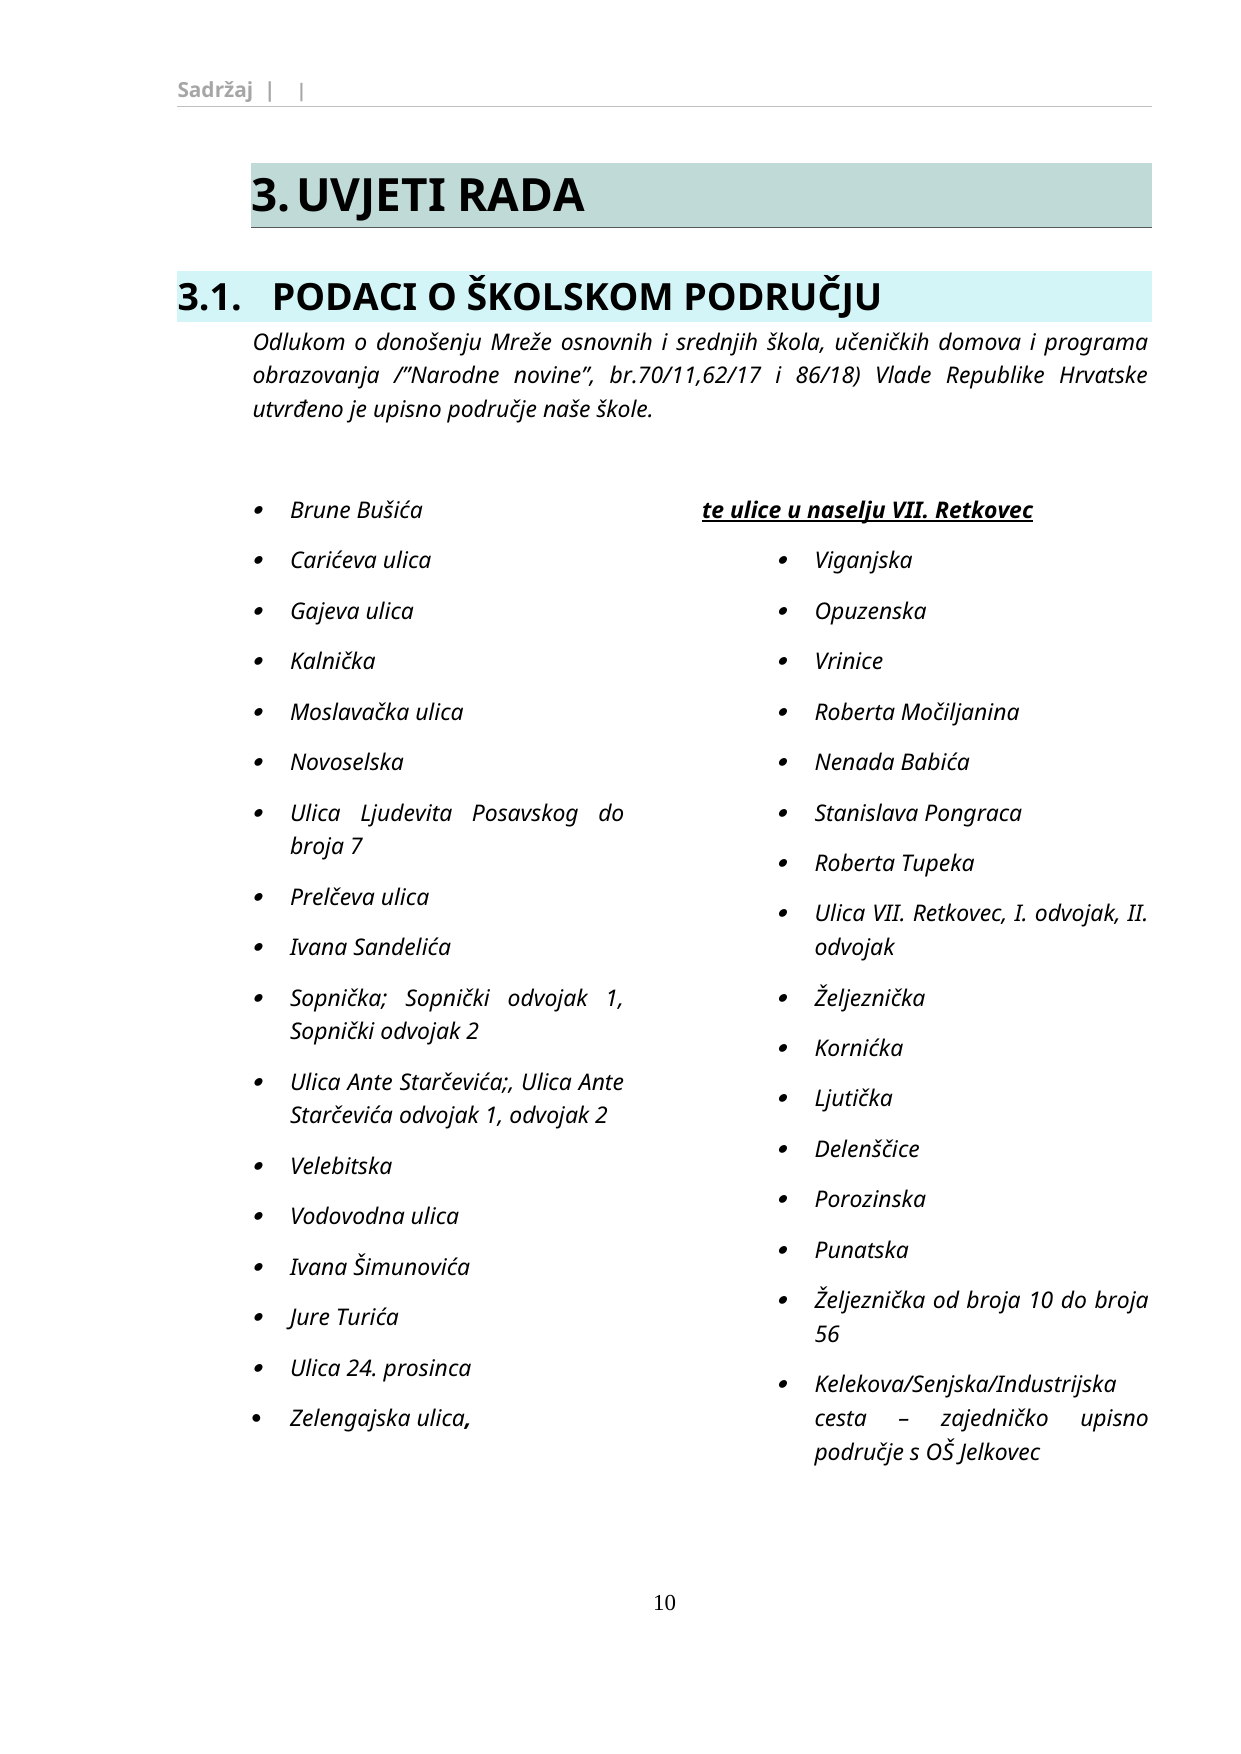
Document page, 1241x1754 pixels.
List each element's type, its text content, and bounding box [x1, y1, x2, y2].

list Vodovodna ulica [252, 1200, 627, 1231]
list Velebitska [252, 1150, 627, 1181]
list Kalnička [252, 645, 627, 676]
list Porozinska [777, 1183, 1152, 1214]
list Vrinice [777, 645, 1152, 676]
list Sopnička; Sopnički odvojak 1, Sopnički odvojak 2 [252, 981, 627, 1046]
list Moslavačka ulica [252, 696, 627, 727]
subtitle PODACI O ŠKOLSKOM PODRUČJU [177, 271, 1152, 322]
list Carićeva ulica [252, 544, 627, 576]
list Kornićka [777, 1032, 1152, 1063]
list Stanislava Pongraca [777, 796, 1152, 828]
list Punatska [777, 1233, 1152, 1265]
list Viganjska [777, 544, 1152, 576]
list Ivana Sandelića [252, 931, 627, 962]
subtitle UVJETI RADA [251, 163, 1152, 227]
list Gajeva ulica [252, 595, 627, 626]
list Jure Turića [252, 1301, 627, 1332]
list Ulica VII. Retkovec, I. odvojak, II. odvojak [777, 897, 1152, 962]
list Roberta Močiljanina [777, 696, 1152, 727]
list Željeznička [777, 981, 1152, 1013]
list Ulica Ljudevita Posavskog do broja 7 [252, 796, 627, 861]
list Prelčeva ulica [252, 881, 627, 912]
list Ivana Šimunovića [252, 1251, 627, 1282]
text Odlukom o donošenju Mreže osnovnih i srednjih škola, učeničkih domova i programa obrazovanja /”Narodne novine”, br.70/11,62/17 i 86/18) Vlade Republike Hrvatske utvrđeno je upisno područje naše škole. [252, 326, 1152, 424]
list Nenada Babića [777, 746, 1152, 777]
list Kelekova/Senjska/Industrijska cesta – zajedničko upisno područje s OŠ Jelkovec [777, 1368, 1152, 1467]
list Željeznička od broja 10 do broja 56 [777, 1284, 1152, 1349]
list Novoselska [252, 746, 627, 777]
list Roberta Tupeka [777, 847, 1152, 878]
list Ljutička [777, 1082, 1152, 1113]
list Ulica 24. prosinca [252, 1351, 627, 1383]
list Ulica Ante Starčevića;, Ulica Ante Starčevića odvojak 1, odvojak 2 [252, 1066, 627, 1131]
list Opuzenska [777, 595, 1152, 626]
list Brune Bušića [252, 494, 627, 525]
text te ulice u naselju VII. Retkovec [702, 494, 1152, 525]
list Zelengajska ulica, [252, 1402, 627, 1433]
list Delenščice [777, 1133, 1152, 1164]
